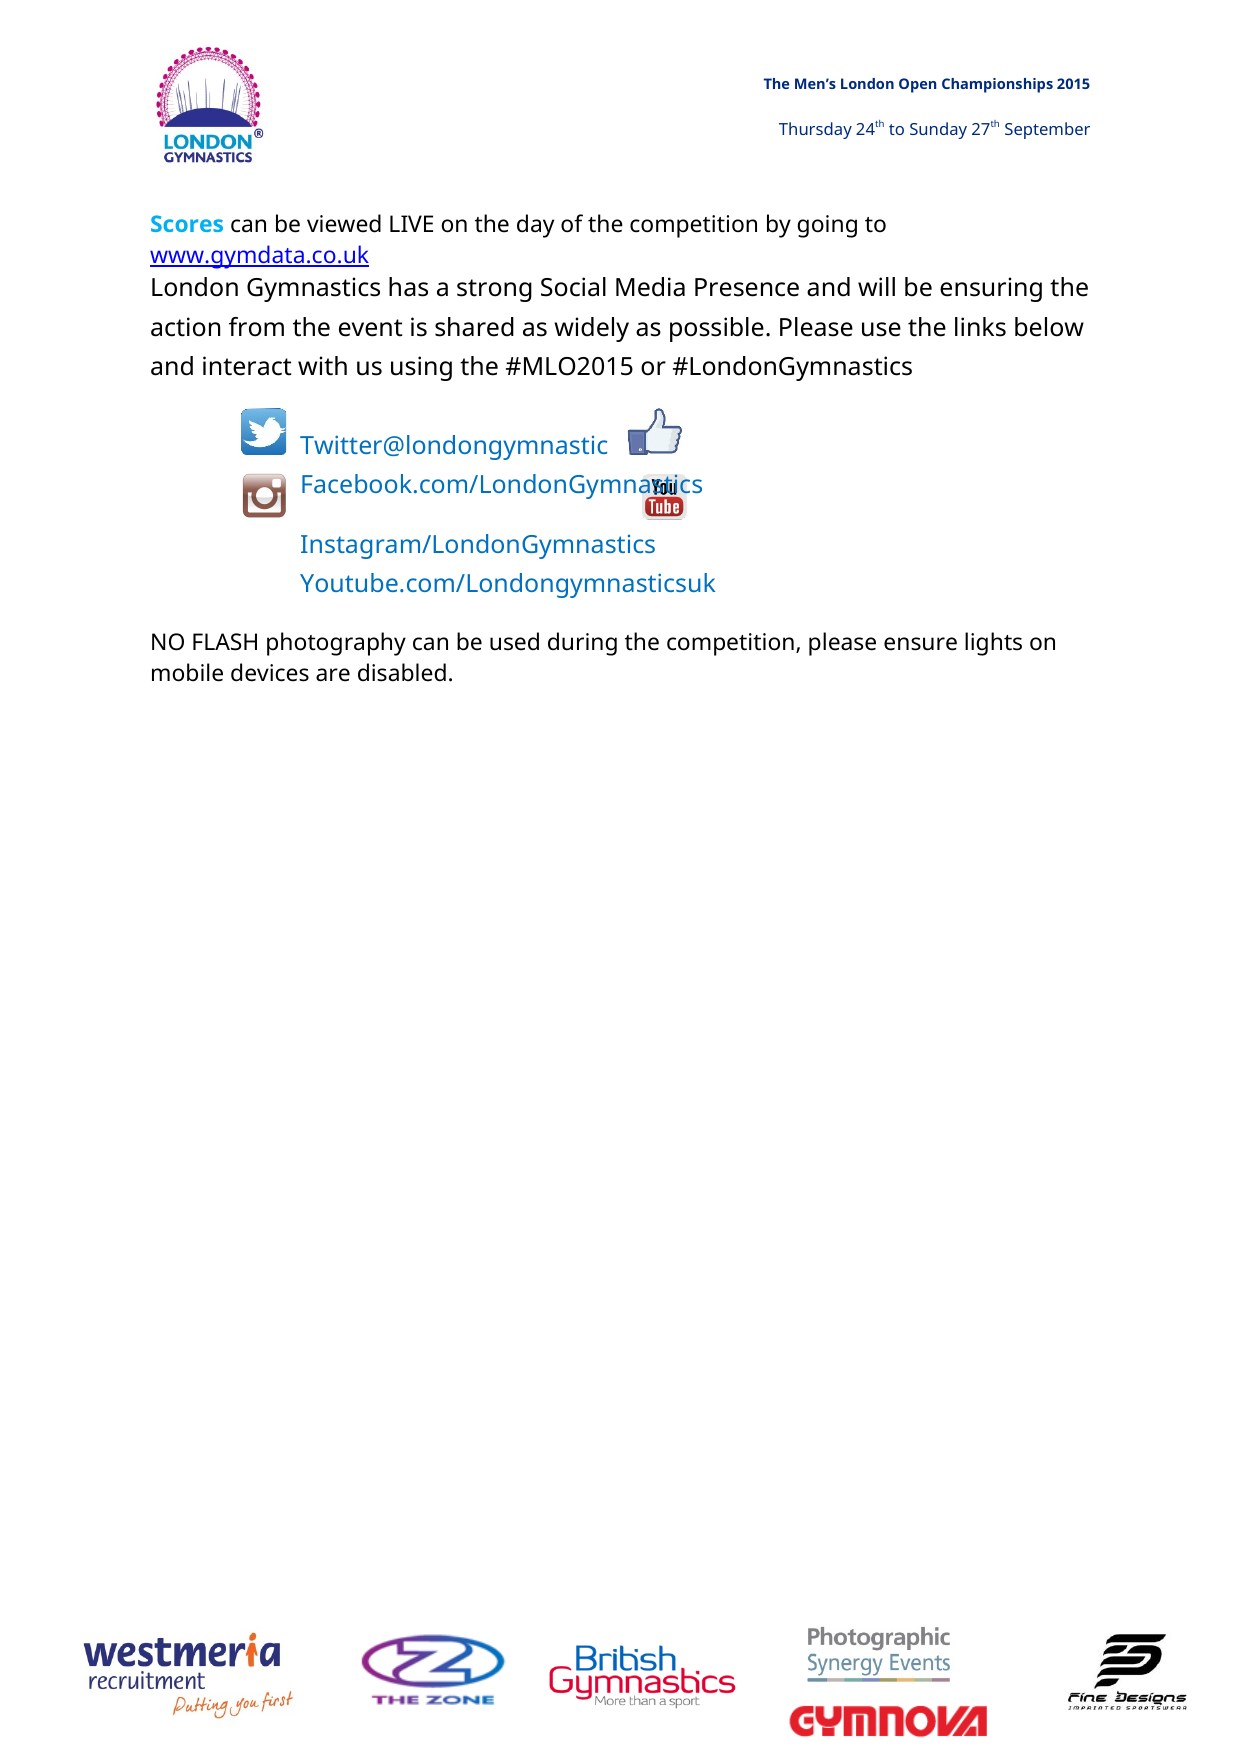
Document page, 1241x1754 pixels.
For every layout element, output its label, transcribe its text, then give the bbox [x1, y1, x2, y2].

text Instagram/LondonGymnastics Youtube.com/Londongymnasticsuk [0, 527, 1090, 600]
picture [241, 501, 287, 519]
picture [1067, 1633, 1187, 1710]
text London Gymnastics has a strong Social Media Presence and will be ensuring the action from the event is shared as widely as possible. Please use the links below and interact with us using the #MLO2015 or #LondonGymnastics [150, 270, 1090, 382]
text NO FLASH photography can be used during the competition, please ensure lights on mobile devices are disabled. [150, 626, 1090, 688]
picture [627, 408, 682, 455]
text Twitter@londongymnastic Facebook.com/LondonGymnastics [0, 408, 1090, 501]
picture [79, 1626, 297, 1722]
picture [775, 1698, 997, 1743]
picture [529, 1628, 755, 1722]
picture [146, 46, 269, 169]
picture [352, 1629, 507, 1712]
text Scores can be viewed LIVE on the day of the competition by going to www.gymdata.co.uk [150, 207, 1090, 270]
picture [802, 1622, 958, 1688]
picture [640, 501, 688, 521]
